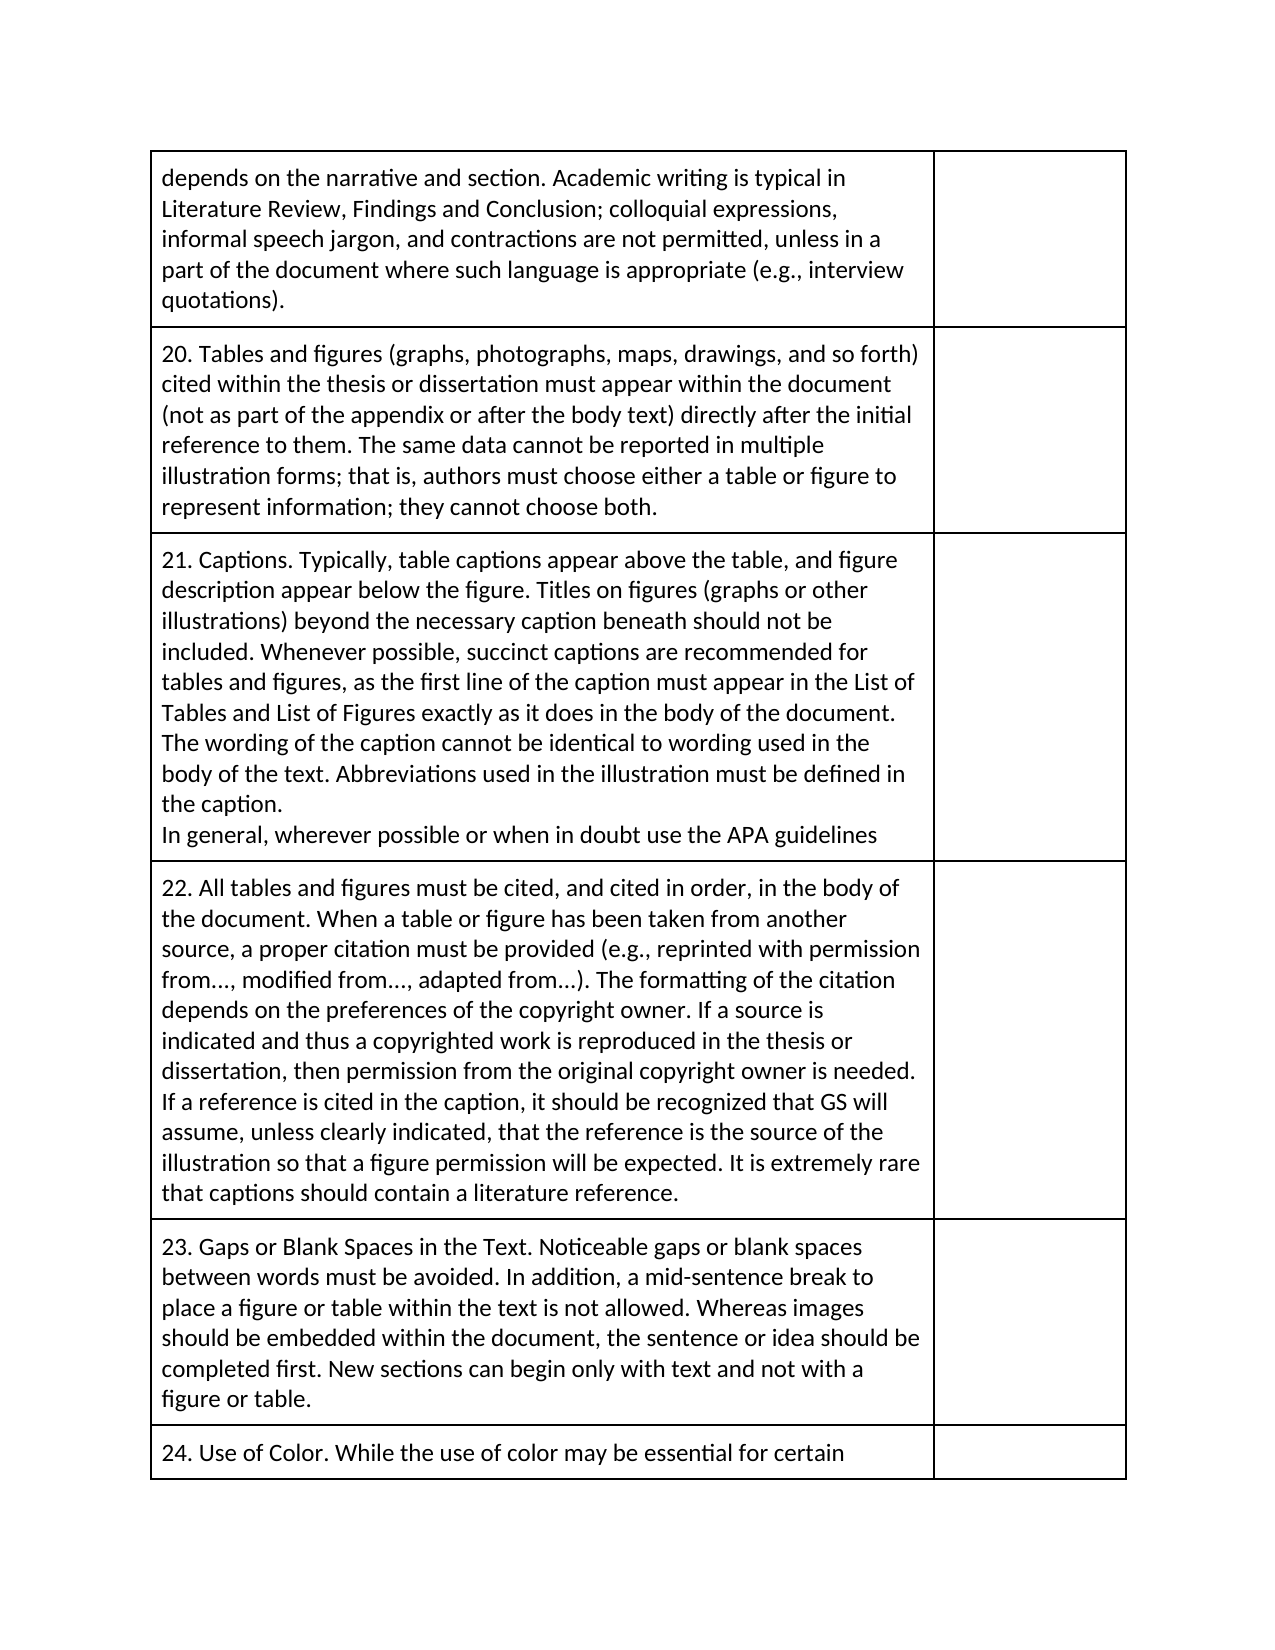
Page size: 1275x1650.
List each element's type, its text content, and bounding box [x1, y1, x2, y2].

table_cell 20. Tables and figures (graphs, photographs, maps, drawings, and so forth) cited within the thesis or dissertation must appear within the document (not as part of the appendix or after the body text) directly after the initial reference to them. The same data cannot be reported in multiple illustration forms; that is, authors must choose either a table or figure to represent information; they cannot choose both. [152, 328, 933, 532]
table_cell [935, 1426, 1125, 1478]
table_cell [935, 862, 1125, 1218]
table_cell [935, 328, 1125, 532]
table_cell 21. Captions. Typically, table captions appear above the table, and figure description appear below the figure. Titles on figures (graphs or other illustrations) beyond the necessary caption beneath should not be included. Whenever possible, succinct captions are recommended for tables and figures, as the first line of the caption must appear in the List of Tables and List of Figures exactly as it does in the body of the document. The wording of the caption cannot be identical to wording used in the body of the text. Abbreviations used in the illustration must be defined in the caption. In general, wherever possible or when in doubt use the APA guidelines [152, 534, 933, 860]
table_cell [935, 152, 1125, 326]
table_cell 22. All tables and figures must be cited, and cited in order, in the body of the document. When a table or figure has been taken from another source, a proper citation must be provided (e.g., reprinted with permission from..., modified from..., adapted from...). The formatting of the citation depends on the preferences of the copyright owner. If a source is indicated and thus a copyrighted work is reproduced in the thesis or dissertation, then permission from the original copyright owner is needed. If a reference is cited in the caption, it should be recognized that GS will assume, unless clearly indicated, that the reference is the source of the illustration so that a figure permission will be expected. It is extremely rare that captions should contain a literature reference. [152, 862, 933, 1218]
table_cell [152, 1426, 933, 1478]
table_cell 23. Gaps or Blank Spaces in the Text. Noticeable gaps or blank spaces between words must be avoided. In addition, a mid-sentence break to place a figure or table within the text is not allowed. Whereas images should be embedded within the document, the sentence or idea should be completed first. New sections can begin only with text and not with a figure or table. [152, 1220, 933, 1424]
table_cell [935, 534, 1125, 860]
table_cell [152, 152, 933, 326]
table_cell [935, 1220, 1125, 1424]
